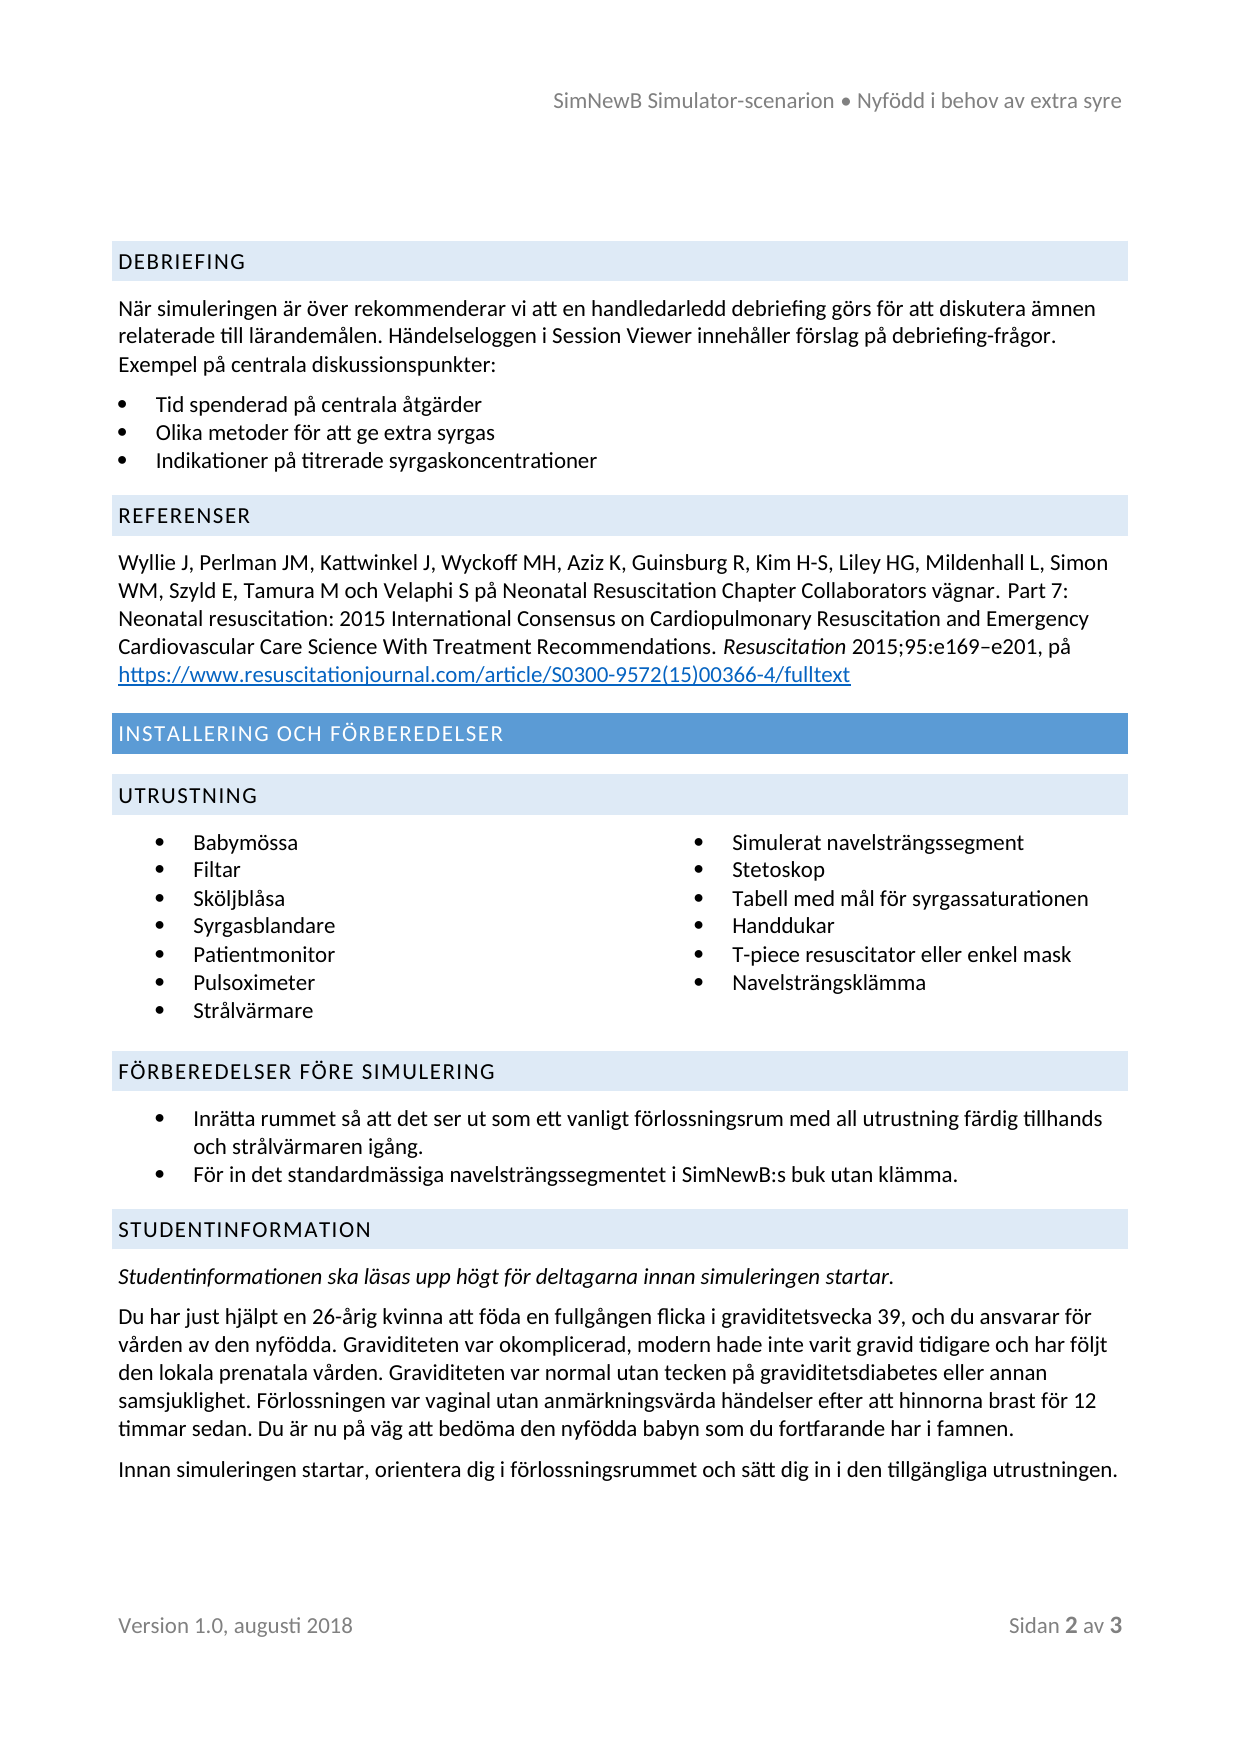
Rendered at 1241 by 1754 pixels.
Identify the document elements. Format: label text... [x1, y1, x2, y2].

list Simulerat navelsträngssegment [694, 828, 1122, 856]
list Tid spenderad på centrala åtgärder [118, 390, 1122, 418]
list Inrätta rummet så att det ser ut som ett vanligt förlossningsrum med all utrustning färdig tillhands och strålvärmaren igång. [156, 1104, 1122, 1160]
list Navelsträngsklämma [694, 968, 1122, 996]
list Olika metoder för att ge extra syrgas [118, 418, 1122, 446]
list Patientmonitor [156, 940, 583, 968]
list För in det standardmässiga navelsträngssegmentet i SimNewB:s buk utan klämma. [156, 1160, 1122, 1188]
list Tabell med mål för syrgassaturationen [694, 884, 1122, 912]
subtitle Debriefing [118, 247, 1122, 275]
text Studentinformationen ska läsas upp högt för deltagarna innan simuleringen startar. [118, 1262, 1122, 1290]
list Sköljblåsa [156, 884, 583, 912]
list Syrgasblandare [156, 912, 583, 940]
subtitle Studentinformation [118, 1215, 1122, 1243]
list Filtar [156, 856, 583, 884]
text Wyllie J, Perlman JM, Kattwinkel J, Wyckoff MH, Aziz K, Guinsburg R, Kim H-S, Liley HG, Mildenhall L, Simon WM, Szyld E, Tamura M och Velaphi S på Neonatal Resuscitation Chapter Collaborators vägnar. Part 7: Neonatal resuscitation: 2015 International Consensus on Cardiopulmonary Resuscitation and Emergency Cardiovascular Care Science With Treatment Recommendations. Resuscitation 2015;95:e169–e201, på https://www.resuscitationjournal.com/article/S0300-9572(15)00366-4/fulltext [118, 548, 1122, 688]
subtitle Referenser [118, 501, 1122, 529]
text Du har just hjälpt en 26-årig kvinna att föda en fullgången flicka i graviditetsvecka 39, och du ansvarar för vården av den nyfödda. Graviditeten var okomplicerad, modern hade inte varit gravid tidigare och har följt den lokala prenatala vården. Graviditeten var normal utan tecken på graviditetsdiabetes eller annan samsjuklighet. Förlossningen var vaginal utan anmärkningsvärda händelser efter att hinnorna brast för 12 timmar sedan. Du är nu på väg att bedöma den nyfödda babyn som du fortfarande har i famnen. [118, 1302, 1122, 1442]
subtitle Installering och förberedelser [118, 720, 1122, 747]
list Pulsoximeter [156, 968, 583, 996]
list T-piece resuscitator eller enkel mask [694, 940, 1122, 968]
list Stetoskop [694, 856, 1122, 884]
list Handdukar [694, 912, 1122, 940]
list Strålvärmare [156, 996, 583, 1024]
list Indikationer på titrerade syrgaskoncentrationer [118, 446, 1122, 474]
subtitle Utrustning [118, 781, 1122, 809]
text När simuleringen är över rekommenderar vi att en handledarledd debriefing görs för att diskutera ämnen relaterade till lärandemålen. Händelseloggen i Session Viewer innehåller förslag på debriefing-frågor. Exempel på centrala diskussionspunkter: [118, 294, 1122, 378]
text Innan simuleringen startar, orientera dig i förlossningsrummet och sätt dig in i den tillgängliga utrustningen. [118, 1455, 1122, 1483]
list Babymössa [156, 828, 583, 856]
subtitle Förberedelser före simulering [118, 1057, 1122, 1085]
